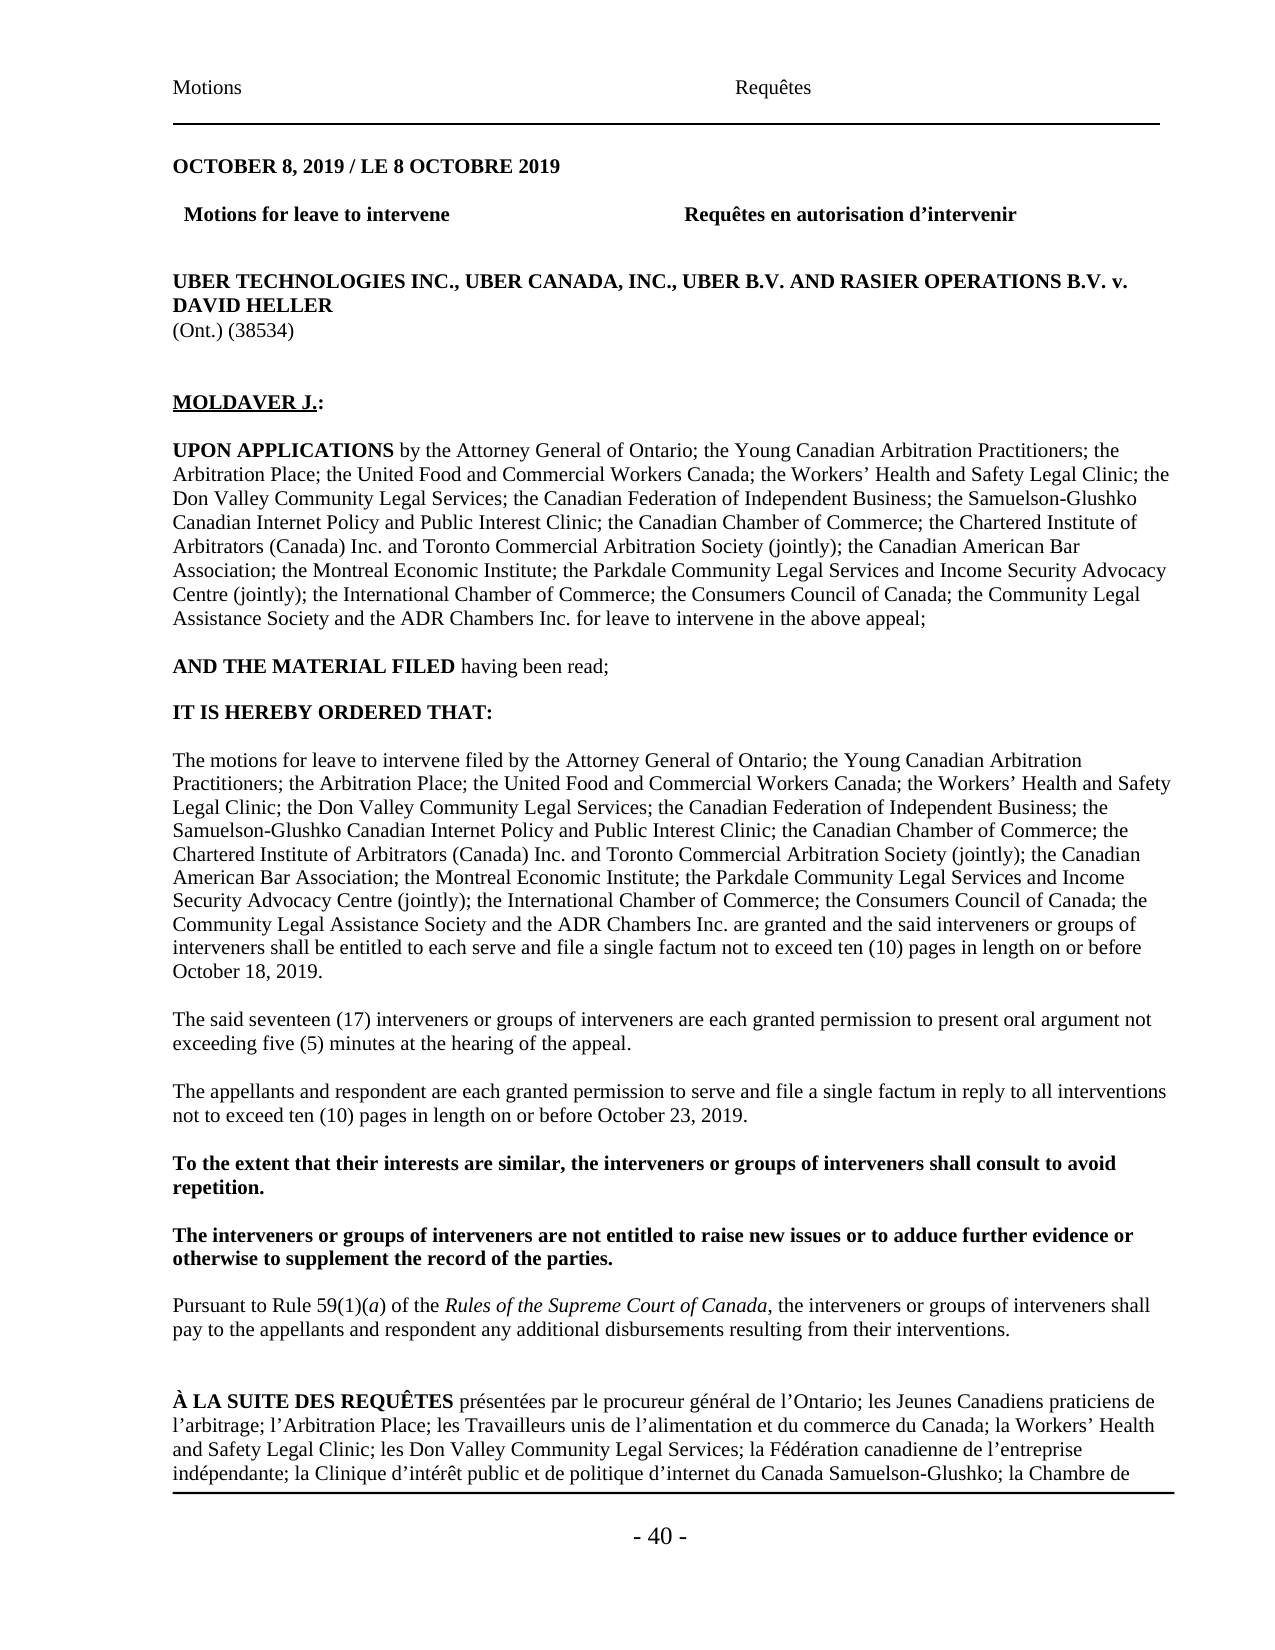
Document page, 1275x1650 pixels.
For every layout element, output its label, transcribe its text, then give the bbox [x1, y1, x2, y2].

text (Ont.) (38534) [172, 317, 1174, 342]
text OCTOBER 8, 2019 / LE 8 OCTOBRE 2019 [172, 154, 1174, 178]
text Uber Technologies Inc., Uber Canada, Inc., Uber B.V. and Rasier Operations B.V. v. David Heller [172, 269, 1174, 317]
text IT IS HEREBY ORDERED THAT: [172, 701, 1174, 724]
text UPON APPLICATIONS by the Attorney General of Ontario; the Young Canadian Arbitration Practitioners; the Arbitration Place; the United Food and Commercial Workers Canada; the Workers’ Health and Safety Legal Clinic; the Don Valley Community Legal Services; the Canadian Federation of Independent Business; the Samuelson-Glushko Canadian Internet Policy and Public Interest Clinic; the Canadian Chamber of Commerce; the Chartered Institute of Arbitrators (Canada) Inc. and Toronto Commercial Arbitration Society (jointly); the Canadian American Bar Association; the Montreal Economic Institute; the Parkdale Community Legal Services and Income Security Advocacy Centre (jointly); the International Chamber of Commerce; the Consumers Council of Canada; the Community Legal Assistance Society and the ADR Chambers Inc. for leave to intervene in the above appeal; [172, 438, 1174, 630]
text The motions for leave to intervene filed by the Attorney General of Ontario; the Young Canadian Arbitration Practitioners; the Arbitration Place; the United Food and Commercial Workers Canada; the Workers’ Health and Safety Legal Clinic; the Don Valley Community Legal Services; the Canadian Federation of Independent Business; the Samuelson-Glushko Canadian Internet Policy and Public Interest Clinic; the Canadian Chamber of Commerce; the Chartered Institute of Arbitrators (Canada) Inc. and Toronto Commercial Arbitration Society (jointly); the Canadian American Bar Association; the Montreal Economic Institute; the Parkdale Community Legal Services and Income Security Advocacy Centre (jointly); the International Chamber of Commerce; the Consumers Council of Canada; the Community Legal Assistance Society and the ADR Chambers Inc. are granted and the said interveners or groups of interveners shall be entitled to each serve and file a single factum not to exceed ten (10) pages in length on or before October 18, 2019. [172, 748, 1174, 983]
text To the extent that their interests are similar, the interveners or groups of interveners shall consult to avoid repetition. [172, 1151, 1174, 1199]
text AND THE MATERIAL FILED having been read; [172, 654, 1174, 678]
table_header Requêtes en autorisation d’intervenir [673, 202, 1173, 226]
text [172, 1389, 1174, 1485]
text The interveners or groups of interveners are not entitled to raise new issues or to adduce further evidence or otherwise to supplement the record of the parties. [172, 1223, 1174, 1270]
text The appellants and respondent are each granted permission to serve and file a single factum in reply to all interventions not to exceed ten (10) pages in length on or before October 23, 2019. [172, 1079, 1174, 1127]
text The said seventeen (17) interveners or groups of interveners are each granted permission to present oral argument not exceeding five (5) minutes at the hearing of the appeal. [172, 1007, 1174, 1055]
text MOLDAVER J.: [172, 390, 1174, 414]
text Pursuant to Rule 59(1)(a) of the Rules of the Supreme Court of Canada, the interveners or groups of interveners shall pay to the appellants and respondent any additional disbursements resulting from their interventions. [172, 1294, 1174, 1341]
table_header Motions for leave to intervene [173, 202, 673, 226]
